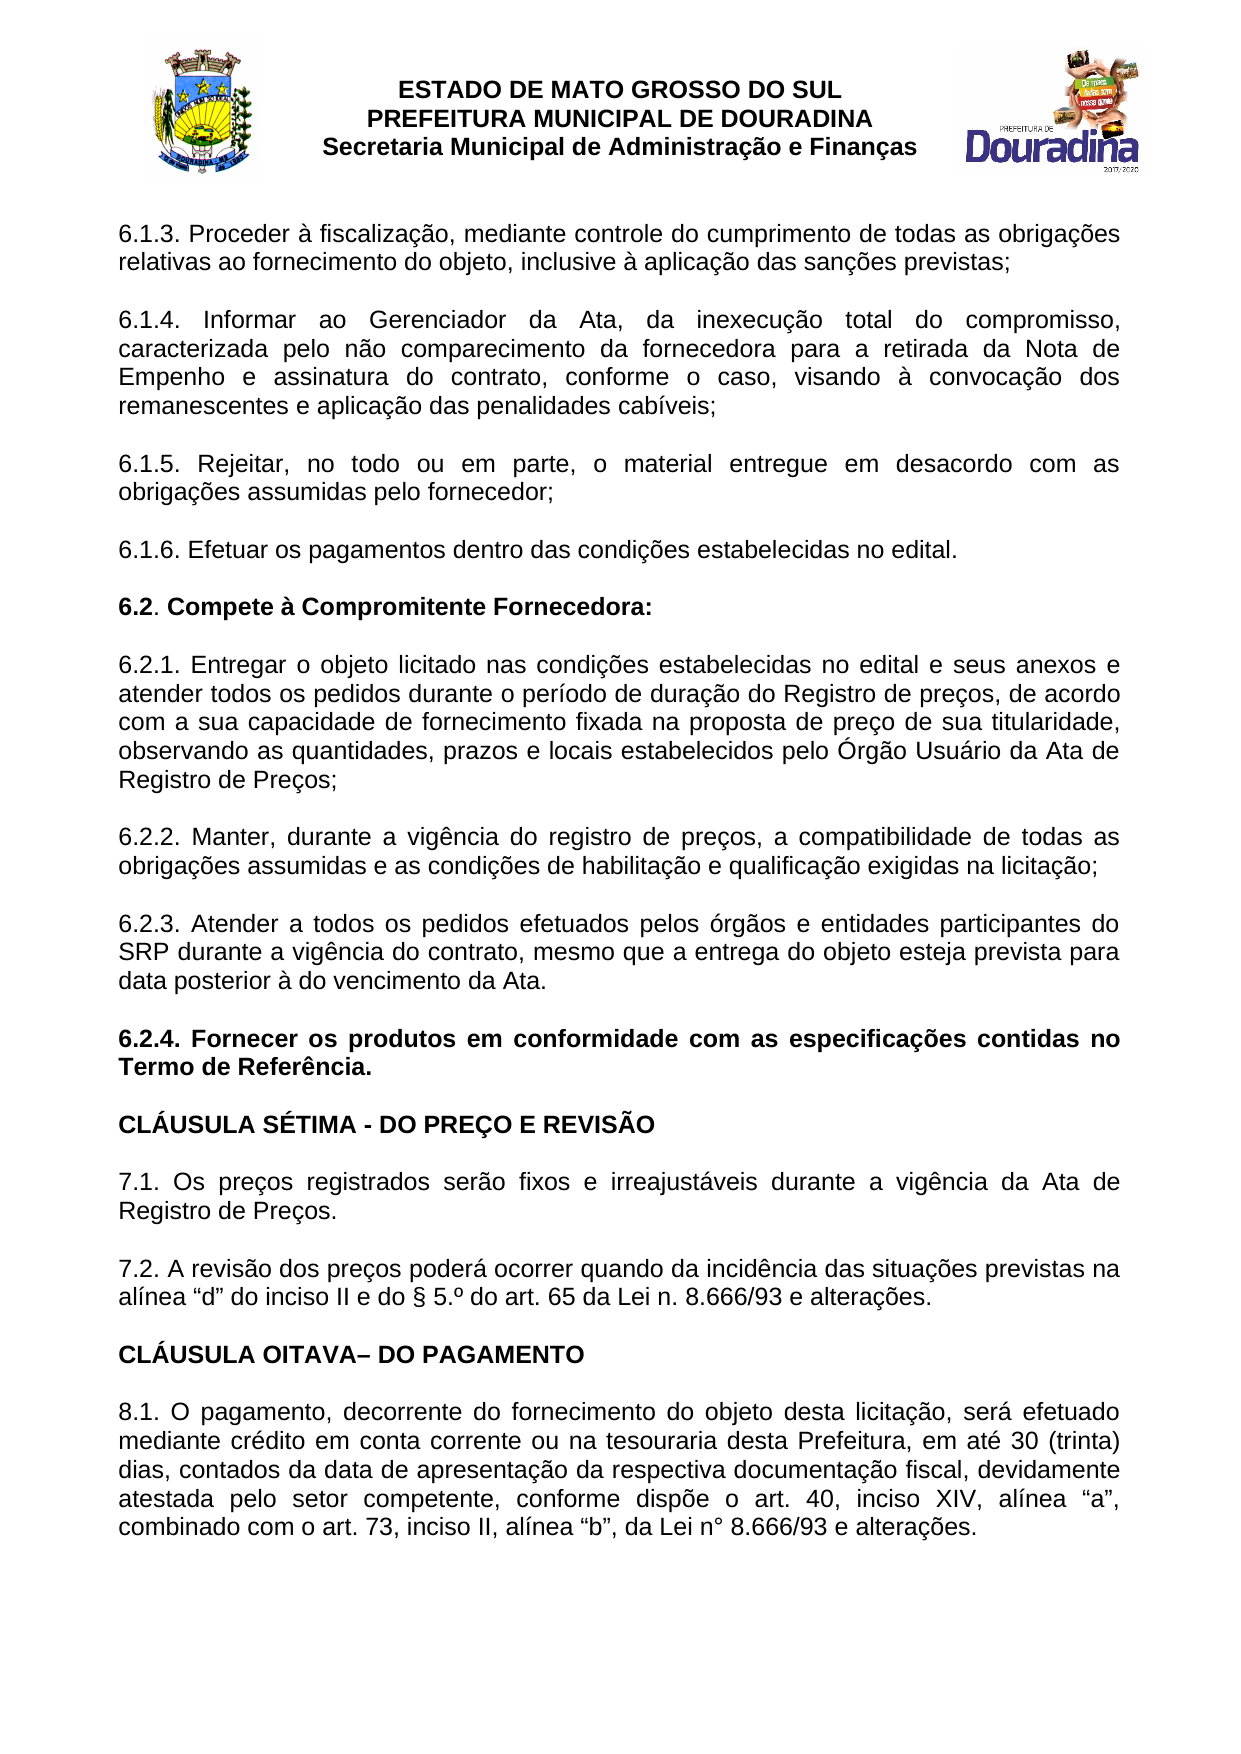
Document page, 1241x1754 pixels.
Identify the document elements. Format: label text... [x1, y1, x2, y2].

text 6.2. Compete à Compromitente Fornecedora: [118, 592, 1122, 621]
text 7.1. Os preços registrados serão fixos e irreajustáveis durante a vigência da Ata de Registro de Preços. [118, 1167, 1122, 1225]
text 7.2. A revisão dos preços poderá ocorrer quando da incidência das situações previstas na alínea “d” do inciso II e do § 5.º do art. 65 da Lei n. 8.666/93 e alterações. [118, 1253, 1122, 1311]
text 6.2.4. Fornecer os produtos em conformidade com as especificações contidas no Termo de Referência. [118, 1023, 1122, 1081]
text 6.1.6. Efetuar os pagamentos dentro das condições estabelecidas no edital. [118, 535, 1122, 563]
text 8.1. O pagamento, decorrente do fornecimento do objeto desta licitação, será efetuado mediante crédito em conta corrente ou na tesouraria desta Prefeitura, em até 30 (trinta) dias, contados da data de apresentação da respectiva documentação fiscal, devidamente atestada pelo setor competente, conforme dispõe o art. 40, inciso XIV, alínea “a”, combinado com o art. 73, inciso II, alínea “b”, da Lei n° 8.666/93 e alterações. [118, 1397, 1122, 1541]
text 6.1.5. Rejeitar, no todo ou em parte, o material entregue em desacordo com as obrigações assumidas pelo fornecedor; [118, 448, 1122, 506]
text 6.2.2. Manter, durante a vigência do registro de preços, a compatibilidade de todas as obrigações assumidas e as condições de habilitação e qualificação exigidas na licitação; [118, 822, 1122, 880]
text 6.1.4. Informar ao Gerenciador da Ata, da inexecução total do compromisso, caracterizada pelo não comparecimento da fornecedora para a retirada da Nota de Empenho e assinatura do contrato, conforme o caso, visando à convocação dos remanescentes e aplicação das penalidades cabíveis; [118, 305, 1122, 420]
picture [143, 35, 260, 185]
picture [955, 46, 1149, 177]
text CLÁUSULA SÉTIMA - DO PREÇO E REVISÃO [118, 1110, 1122, 1138]
text 6.2.1. Entregar o objeto licitado nas condições estabelecidas no edital e seus anexos e atender todos os pedidos durante o período de duração do Registro de preços, de acordo com a sua capacidade de fornecimento fixada na proposta de preço de sua titularidade, observando as quantidades, prazos e locais estabelecidos pelo Órgão Usuário da Ata de Registro de Preços; [118, 650, 1122, 793]
text 6.1.3. Proceder à fiscalização, mediante controle do cumprimento de todas as obrigações relativas ao fornecimento do objeto, inclusive à aplicação das sanções previstas; [118, 218, 1122, 276]
text 6.2.3. Atender a todos os pedidos efetuados pelos órgãos e entidades participantes do SRP durante a vigência do contrato, mesmo que a entrega do objeto esteja prevista para data posterior à do vencimento da Ata. [118, 908, 1122, 995]
text CLÁUSULA OITAVA– DO PAGAMENTO [118, 1340, 1122, 1368]
